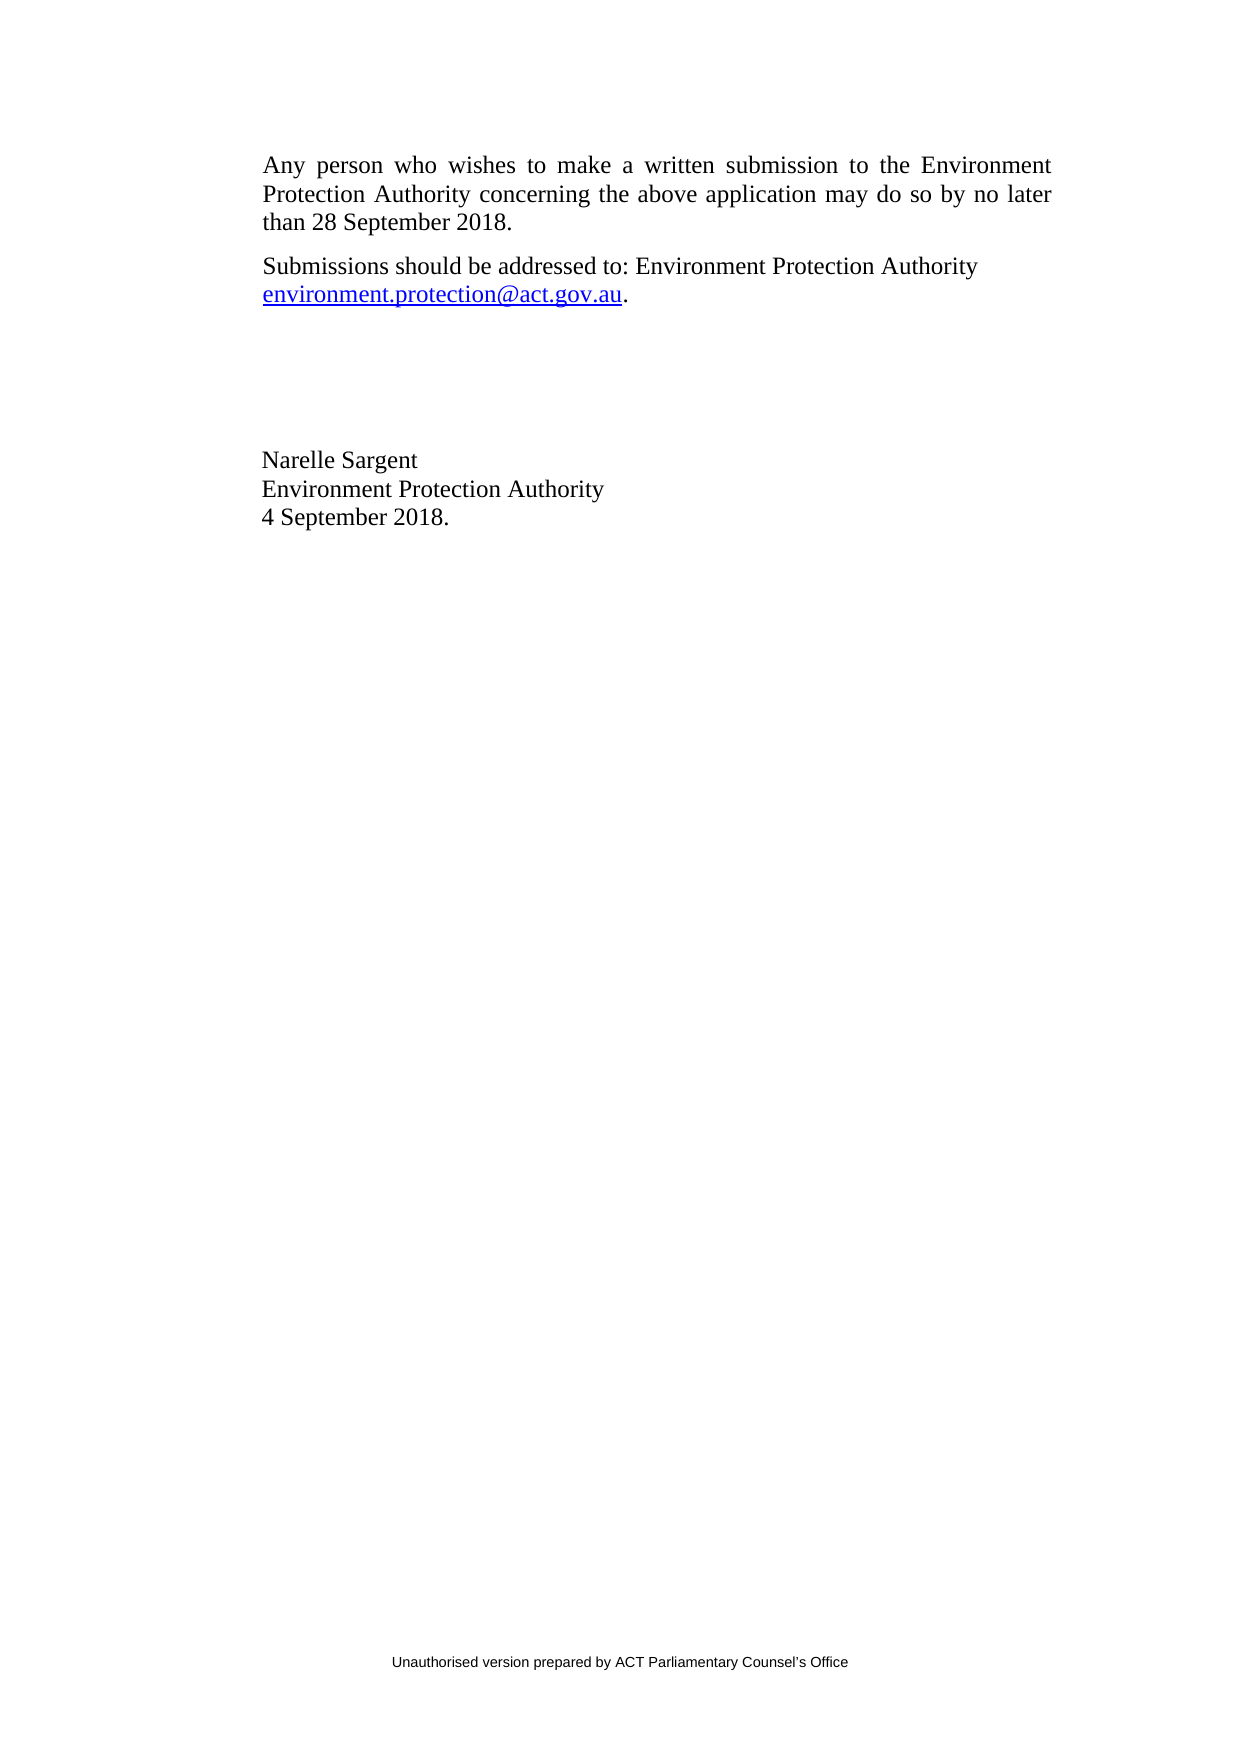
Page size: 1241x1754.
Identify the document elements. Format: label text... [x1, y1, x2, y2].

text 4 September 2018. [261, 502, 1053, 531]
text Any person who wishes to make a written submission to the Environment Protection Authority concerning the above application may do so by no later than 28 September 2018. [262, 150, 1053, 236]
text Submissions should be addressed to: Environment Protection Authority environment.protection@act.gov.au. [262, 251, 1053, 308]
text Environment Protection Authority [261, 474, 1053, 502]
text Narelle Sargent [261, 445, 1053, 474]
